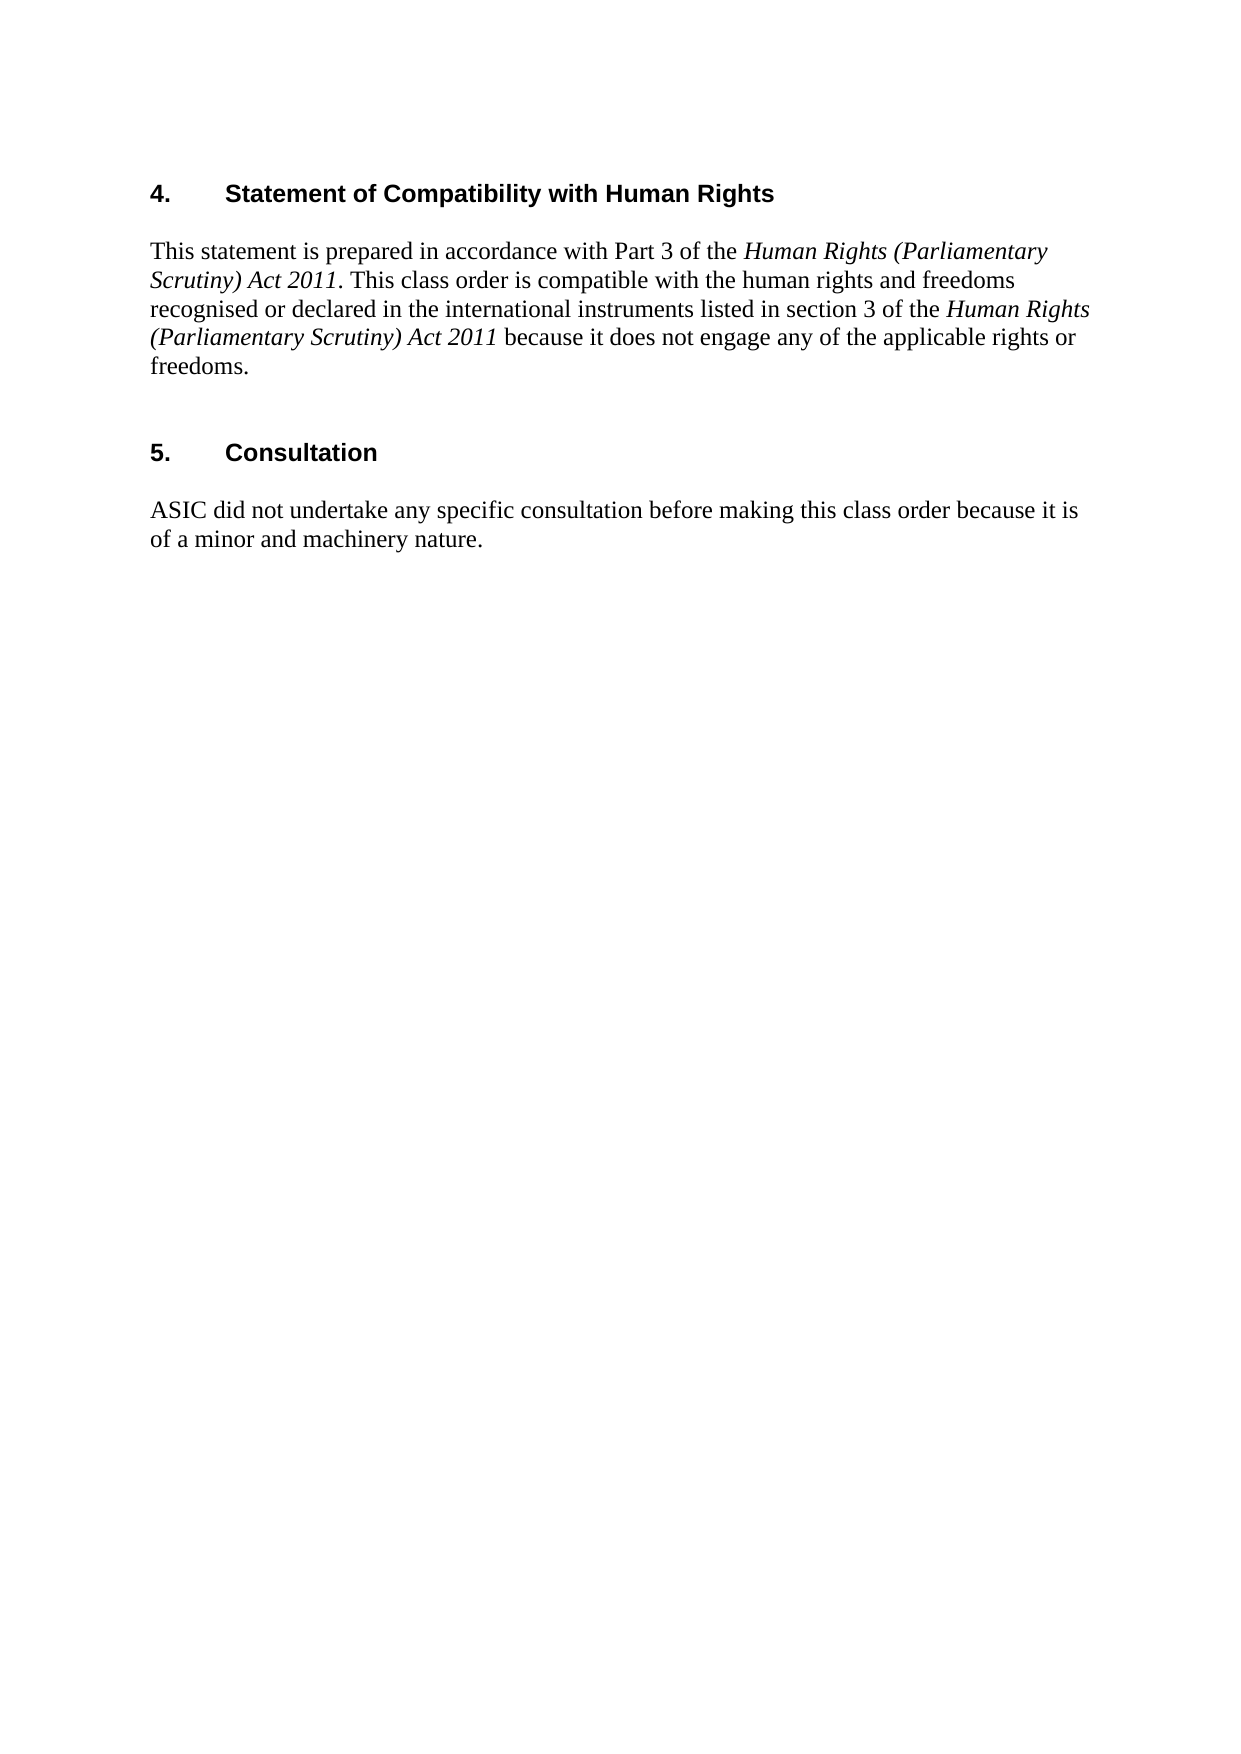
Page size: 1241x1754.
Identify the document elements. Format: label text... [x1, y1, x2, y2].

text 5. Consultation [150, 437, 1090, 466]
text 4. Statement of Compatibility with Human Rights [150, 179, 1090, 207]
text ASIC did not undertake any specific consultation before making this class order because it is of a minor and machinery nature. [150, 495, 1090, 552]
text This statement is prepared in accordance with Part 3 of the Human Rights (Parliamentary Scrutiny) Act 2011. This class order is compatible with the human rights and freedoms recognised or declared in the international instruments listed in section 3 of the Human Rights (Parliamentary Scrutiny) Act 2011 because it does not engage any of the applicable rights or freedoms. [150, 236, 1090, 380]
